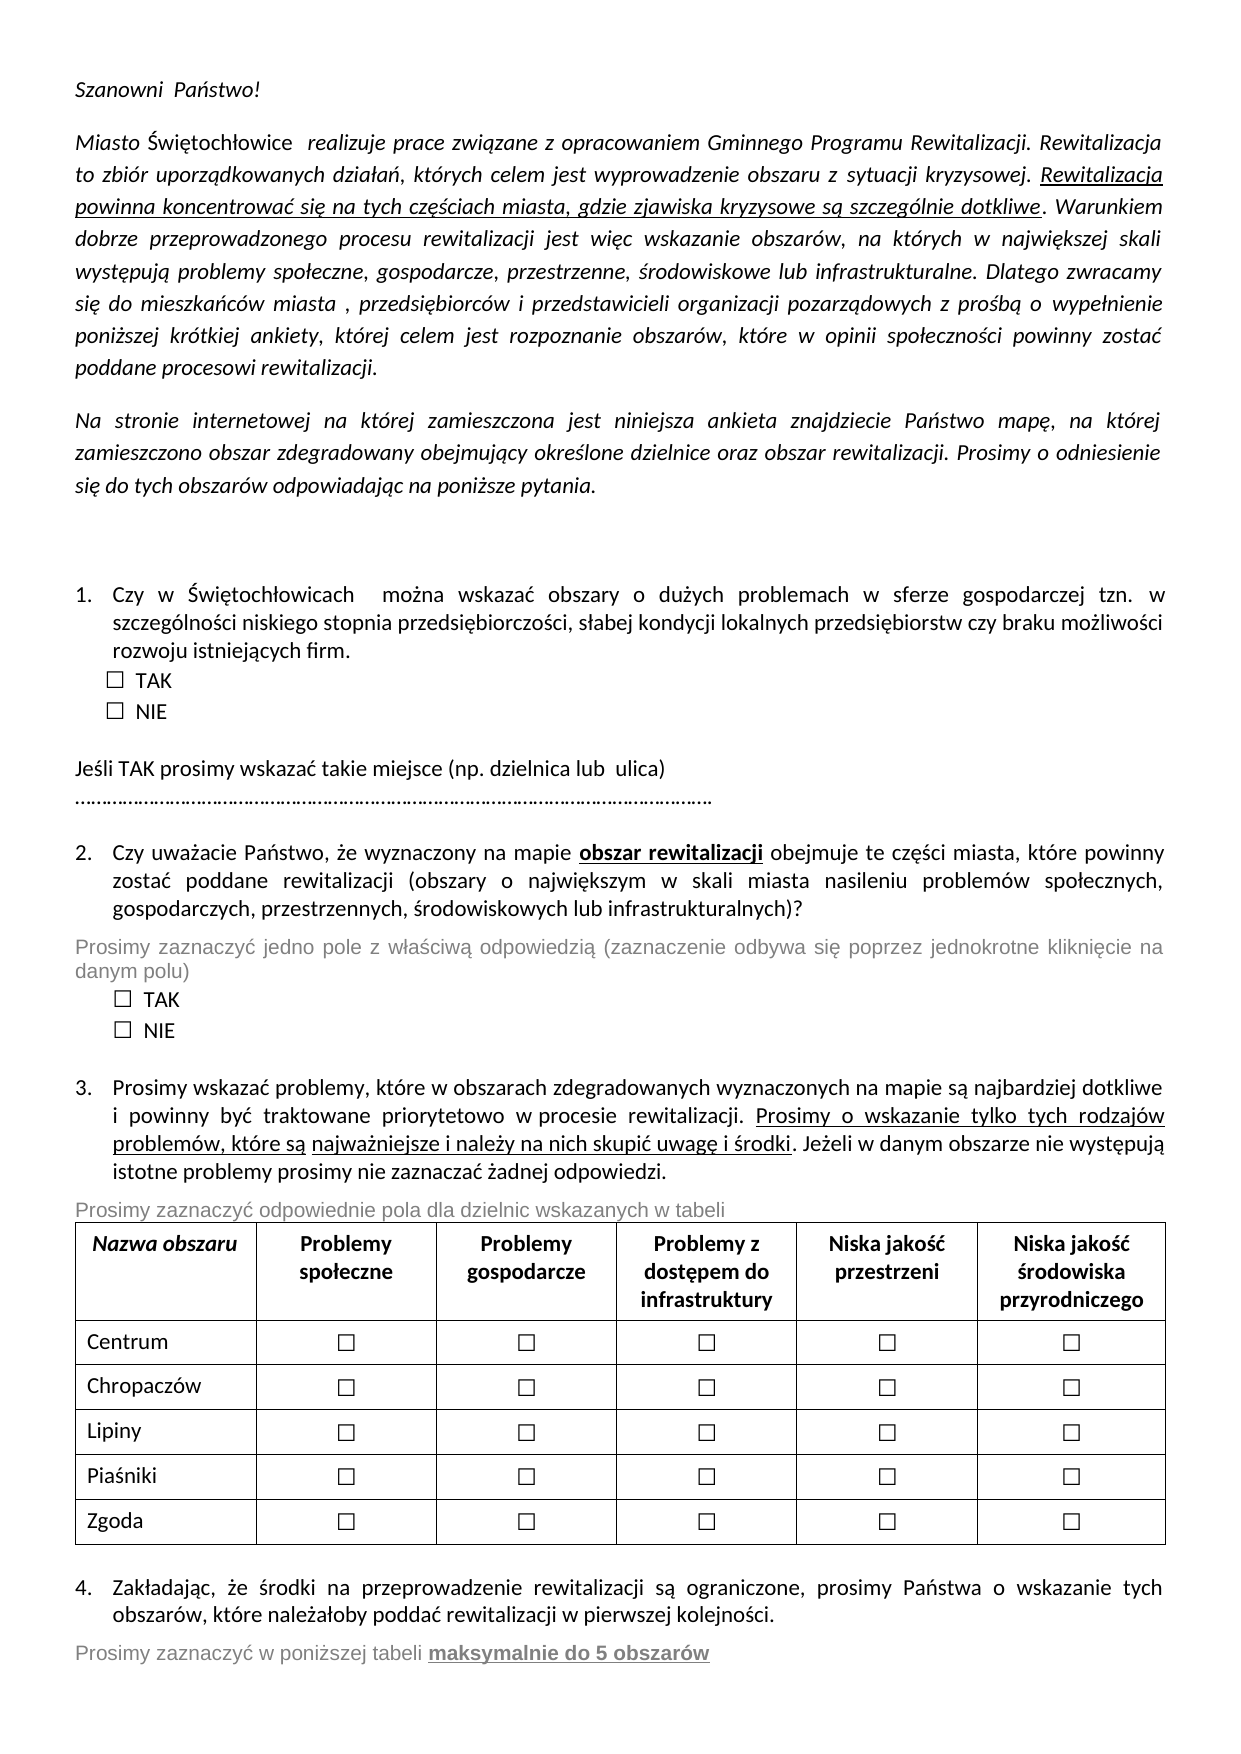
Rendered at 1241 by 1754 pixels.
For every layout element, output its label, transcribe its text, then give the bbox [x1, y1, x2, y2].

table_cell [978, 1410, 1165, 1454]
list Zakładając, że środki na przeprowadzenie rewitalizacji są ograniczone, prosimy Państwa o wskazanie tych obszarów, które należałoby poddać rewitalizacji w pierwszej kolejności. [75, 1573, 1165, 1629]
table_cell [257, 1500, 436, 1543]
table_cell Piaśniki [76, 1455, 256, 1499]
table_header Niska jakość środowiska przyrodniczego [978, 1223, 1165, 1319]
table_cell [257, 1365, 436, 1409]
table_header Problemy z dostępem do infrastruktury [617, 1223, 796, 1319]
text TAK [112, 983, 1165, 1014]
table_cell [437, 1365, 616, 1409]
text TAK [104, 664, 1165, 695]
text Szanowni Państwo! [75, 75, 1165, 103]
table_header Niska jakość przestrzeni [797, 1223, 977, 1319]
text Prosimy zaznaczyć w poniższej tabeli maksymalnie do 5 obszarów [75, 1641, 1165, 1665]
table_cell [437, 1410, 616, 1454]
table_cell Chropaczów [76, 1365, 256, 1409]
table_cell [797, 1365, 977, 1409]
table_cell [617, 1500, 796, 1543]
table_cell [437, 1455, 616, 1499]
table_cell [617, 1365, 796, 1409]
text Jeśli TAK prosimy wskazać takie miejsce (np. dzielnica lub ulica) [75, 754, 1165, 782]
table_cell [617, 1321, 796, 1364]
table_cell Zgoda [76, 1500, 256, 1543]
table_cell [617, 1455, 796, 1499]
table_cell [978, 1321, 1165, 1364]
table_cell [257, 1410, 436, 1454]
table_cell [437, 1321, 616, 1364]
table_cell Lipiny [76, 1410, 256, 1454]
table_cell [797, 1455, 977, 1499]
text NIE [104, 695, 1165, 726]
table_header Problemy gospodarcze [437, 1223, 616, 1319]
table_header Problemy społeczne [257, 1223, 436, 1319]
table_cell [978, 1455, 1165, 1499]
table_cell [797, 1321, 977, 1364]
table_cell [617, 1410, 796, 1454]
table_cell [437, 1500, 616, 1543]
list Czy w Świętochłowicach można wskazać obszary o dużych problemach w sferze gospodarczej tzn. w szczególności niskiego stopnia przedsiębiorczości, słabej kondycji lokalnych przedsiębiorstw czy braku możliwości rozwoju istniejących firm. [75, 580, 1165, 664]
text Miasto Świętochłowice realizuje prace związane z opracowaniem Gminnego Programu Rewitalizacji. Rewitalizacja to zbiór uporządkowanych działań, których celem jest wyprowadzenie obszaru z sytuacji kryzysowej. Rewitalizacja powinna koncentrować się na tych częściach miasta, gdzie zjawiska kryzysowe są szczególnie dotkliwe. Warunkiem dobrze przeprowadzonego procesu rewitalizacji jest więc wskazanie obszarów, na których w największej skali występują problemy społeczne, gospodarcze, przestrzenne, środowiskowe lub infrastrukturalne. Dlatego zwracamy się do mieszkańców miasta , przedsiębiorców i przedstawicieli organizacji pozarządowych z prośbą o wypełnienie poniższej krótkiej ankiety, której celem jest rozpoznanie obszarów, które w opinii społeczności powinny zostać poddane procesowi rewitalizacji. [75, 128, 1165, 381]
list Prosimy wskazać problemy, które w obszarach zdegradowanych wyznaczonych na mapie są najbardziej dotkliwe i powinny być traktowane priorytetowo w procesie rewitalizacji. Prosimy o wskazanie tylko tych rodzajów problemów, które są najważniejsze i należy na nich skupić uwagę i środki. Jeżeli w danym obszarze nie występują istotne problemy prosimy nie zaznaczać żadnej odpowiedzi. [75, 1073, 1165, 1186]
table_cell [978, 1500, 1165, 1543]
table_cell [257, 1455, 436, 1499]
table_cell Centrum [76, 1321, 256, 1364]
text Prosimy zaznaczyć odpowiednie pola dla dzielnic wskazanych w tabeli [75, 1198, 1165, 1222]
text NIE [112, 1014, 1165, 1045]
text Na stronie internetowej na której zamieszczona jest niniejsza ankieta znajdziecie Państwo mapę, na której zamieszczono obszar zdegradowany obejmujący określone dzielnice oraz obszar rewitalizacji. Prosimy o odniesienie się do tych obszarów odpowiadając na poniższe pytania. [75, 406, 1165, 499]
text Prosimy zaznaczyć jedno pole z właściwą odpowiedzią (zaznaczenie odbywa się poprzez jednokrotne kliknięcie na danym polu) [75, 935, 1165, 983]
table_cell [978, 1365, 1165, 1409]
list Czy uważacie Państwo, że wyznaczony na mapie obszar rewitalizacji obejmuje te części miasta, które powinny zostać poddane rewitalizacji (obszary o największym w skali miasta nasileniu problemów społecznych, gospodarczych, przestrzennych, środowiskowych lub infrastrukturalnych)? [75, 838, 1165, 922]
table_cell [797, 1410, 977, 1454]
table_header Nazwa obszaru [76, 1223, 256, 1319]
text …………………………………………………………………………………………………………. [75, 782, 1165, 810]
table_cell [797, 1500, 977, 1543]
table_cell [257, 1321, 436, 1364]
